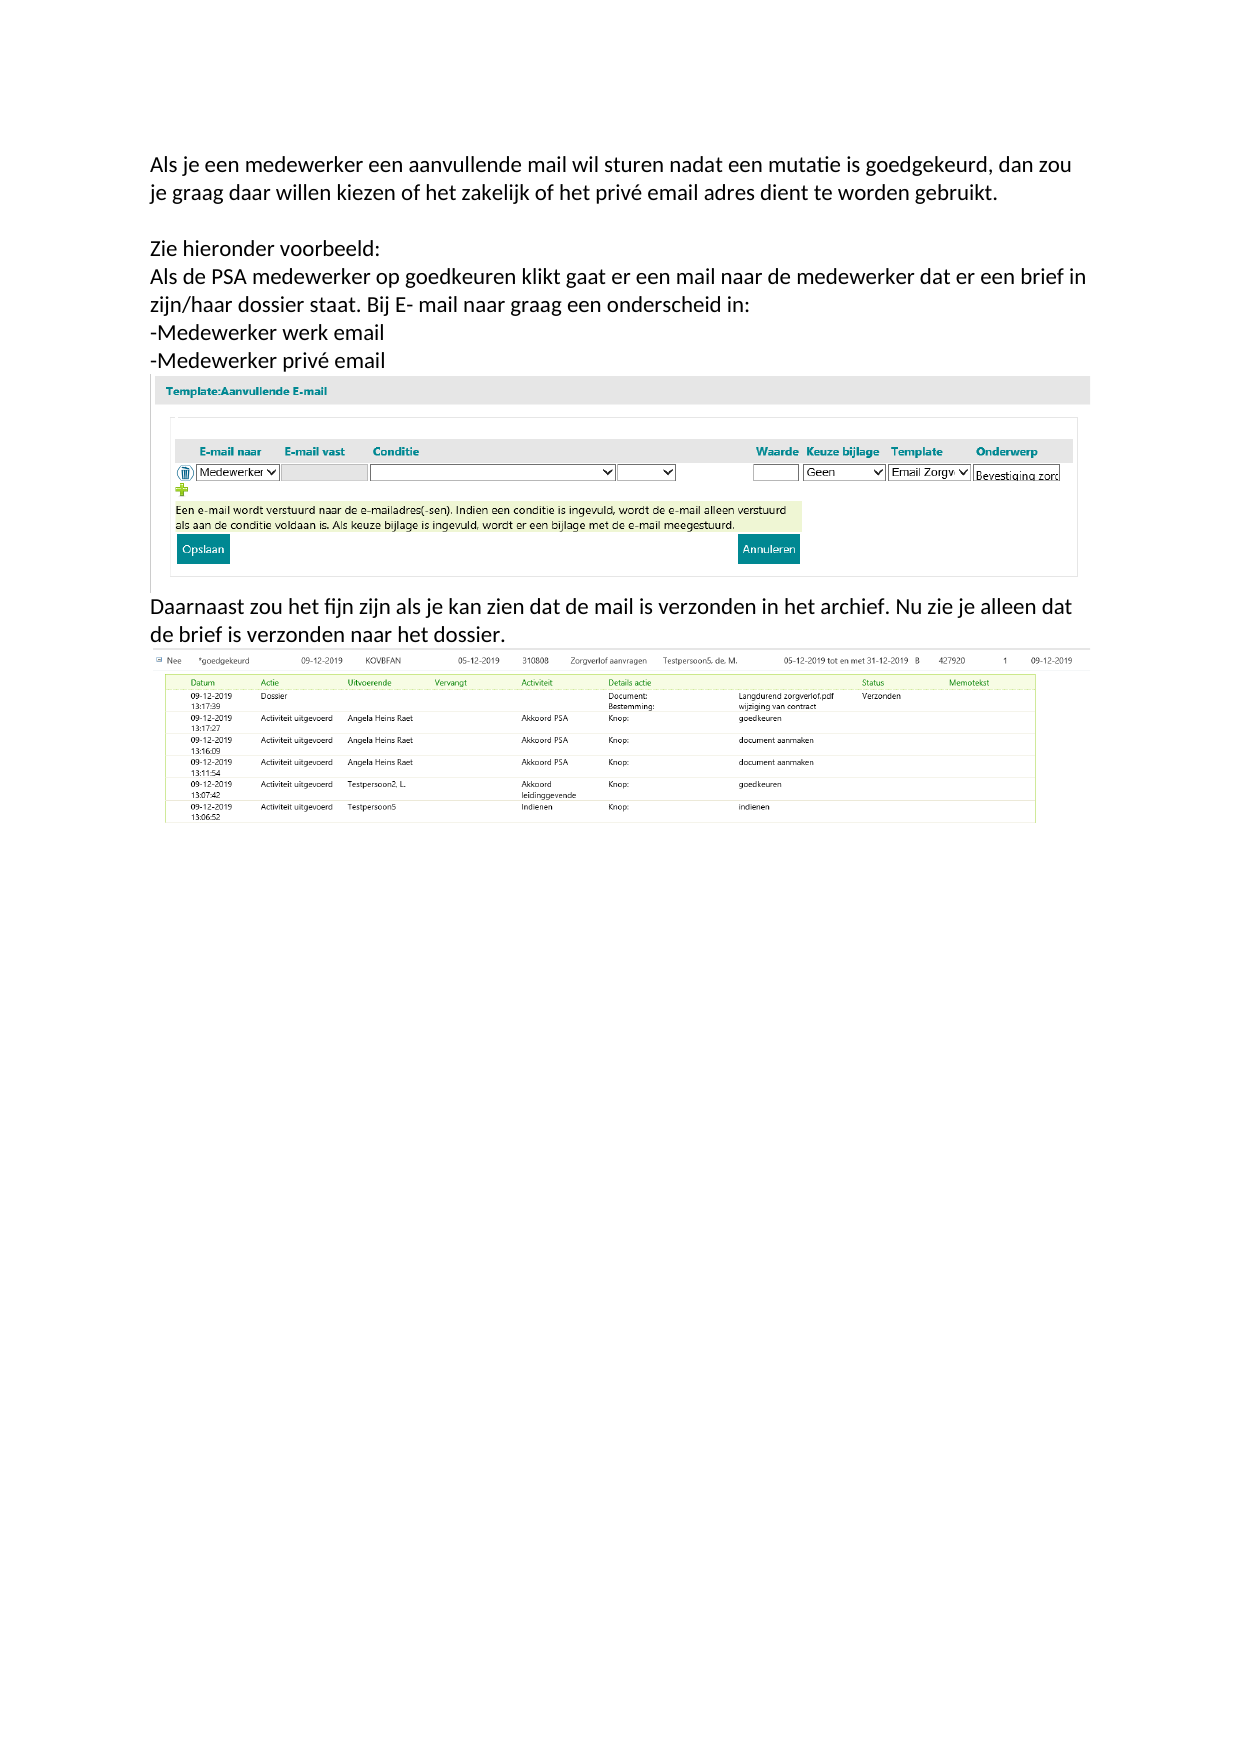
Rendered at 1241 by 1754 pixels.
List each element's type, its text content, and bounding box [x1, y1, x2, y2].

text Daarnaast zou het fijn zijn als je kan zien dat de mail is verzonden in het archief. Nu zie je alleen dat de brief is verzonden naar het dossier. [150, 593, 1090, 648]
text Als je een medewerker een aanvullende mail wil sturen nadat een mutatie is goedgekeurd, dan zou je graag daar willen kiezen of het zakelijk of het privé email adres dient te worden gebruikt. [150, 150, 1090, 206]
text -Medewerker privé email [150, 346, 1090, 374]
text Zie hieronder voorbeeld: [150, 234, 1090, 262]
picture [150, 374, 1091, 593]
picture [150, 648, 1091, 829]
text Als de PSA medewerker op goedkeuren klikt gaat er een mail naar de medewerker dat er een brief in zijn/haar dossier staat. Bij E- mail naar graag een onderscheid in: [150, 262, 1090, 318]
text -Medewerker werk email [150, 318, 1090, 346]
